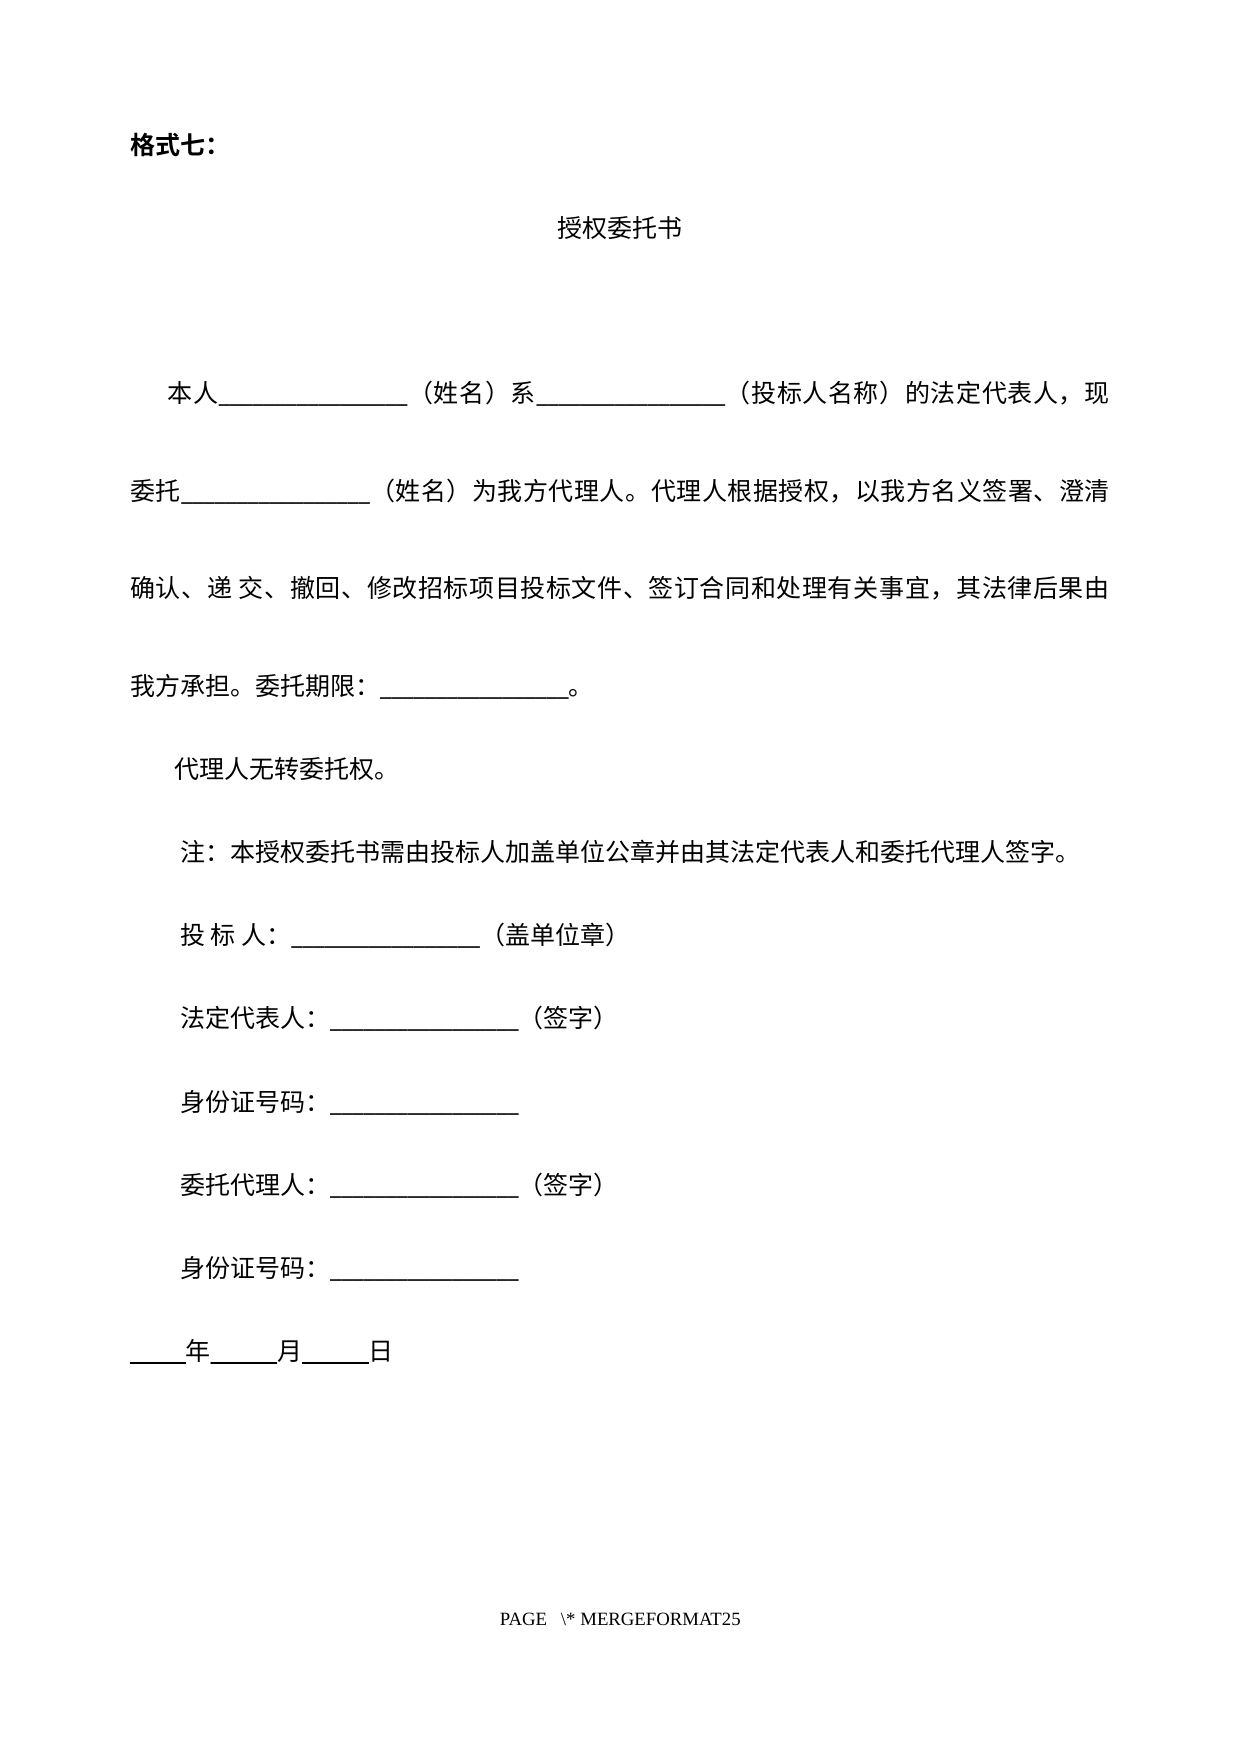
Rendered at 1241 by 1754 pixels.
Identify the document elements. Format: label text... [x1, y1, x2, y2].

text 授权委托书 [130, 194, 1110, 259]
text 格式七： [130, 111, 1110, 176]
text 委托代理人：_________________（签字） [130, 1151, 1110, 1216]
text 身份证号码：_________________ [130, 1068, 1110, 1133]
text 身份证号码：_________________ [130, 1234, 1110, 1299]
text 注：本授权委托书需由投标人加盖单位公章并由其法定代表人和委托代理人签字。 [130, 818, 1110, 883]
text 投 标 人：_________________（盖单位章） [130, 901, 1110, 966]
text 本人_________________（姓名）系_________________（投标人名称）的法定代表人，现委托_________________（姓名）为我方代理人。代理人根据授权，以我方名义签署、澄清确认、递 交、撤回、修改招标项目投标文件、签订合同和处理有关事宜，其法律后果由我方承担。委托期限：_________________。 [130, 359, 1110, 717]
text 法定代表人：_________________（签字） [130, 984, 1110, 1049]
text 代理人无转委托权。 [130, 735, 1110, 800]
text _____年______月______日 [130, 1317, 1104, 1382]
